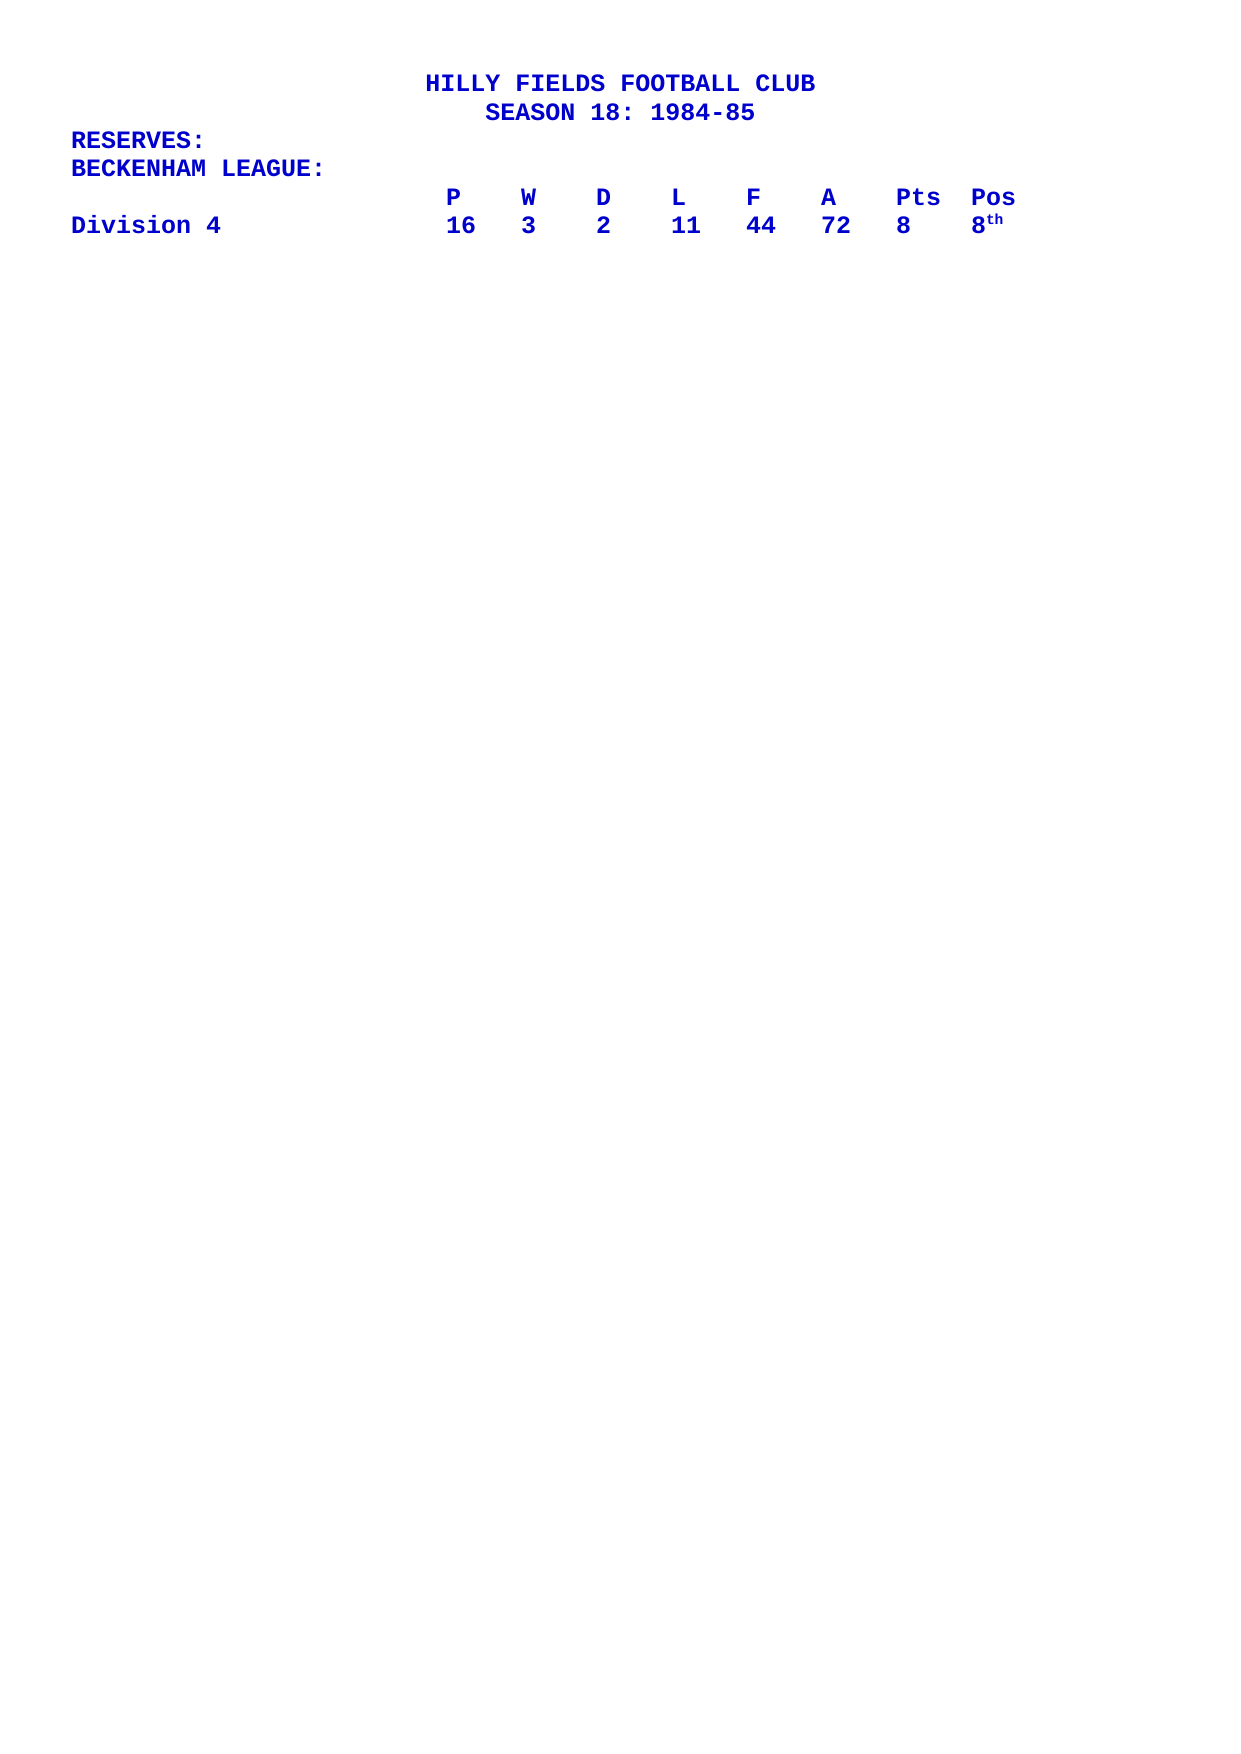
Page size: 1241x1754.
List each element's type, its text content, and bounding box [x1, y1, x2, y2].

text SEASON 18: 1984-85 [71, 99, 1169, 127]
text HILLY FIELDS FOOTBALL CLUB [71, 71, 1169, 99]
text BECKENHAM LEAGUE: [71, 156, 1169, 184]
text P W D L F A Pts Pos [371, 184, 1169, 212]
text RESERVES: [71, 127, 1169, 156]
text Division 4 16 3 2 11 44 72 8 8th [71, 212, 1169, 241]
